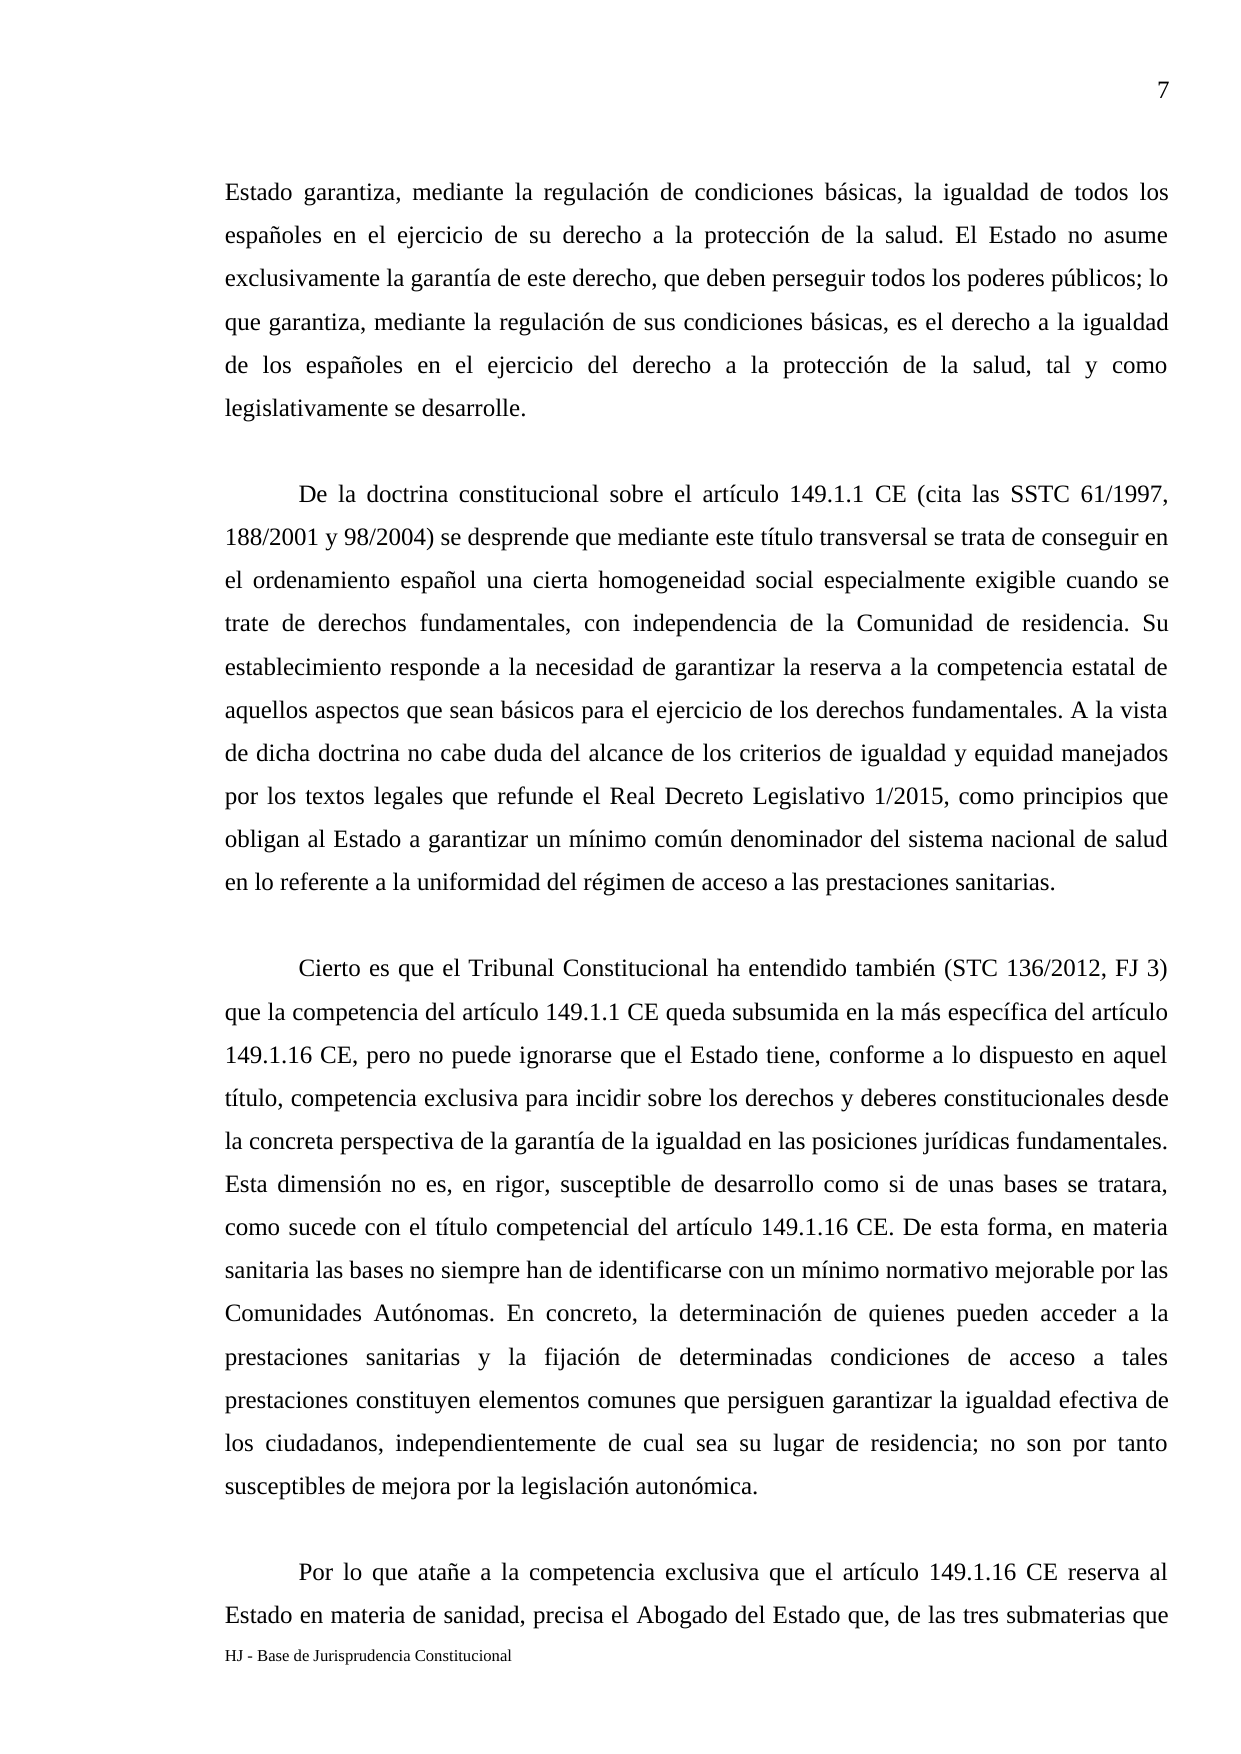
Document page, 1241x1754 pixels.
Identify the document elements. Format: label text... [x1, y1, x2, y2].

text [224, 1557, 1169, 1629]
text Cierto es que el Tribunal Constitucional ha entendido también (STC 136/2012, FJ 3) que la competencia del artículo 149.1.1 CE queda subsumida en la más específica del artículo 149.1.16 CE, pero no puede ignorarse que el Estado tiene, conforme a lo dispuesto en aquel título, competencia exclusiva para incidir sobre los derechos y deberes constitucionales desde la concreta perspectiva de la garantía de la igualdad en las posiciones jurídicas fundamentales. Esta dimensión no es, en rigor, susceptible de desarrollo como si de unas bases se tratara, como sucede con el título competencial del artículo 149.1.16 CE. De esta forma, en materia sanitaria las bases no siempre han de identificarse con un mínimo normativo mejorable por las Comunidades Autónomas. En concreto, la determinación de quienes pueden acceder a la prestaciones sanitarias y la fijación de determinadas condiciones de acceso a tales prestaciones constituyen elementos comunes que persiguen garantizar la igualdad efectiva de los ciudadanos, independientemente de cual sea su lugar de residencia; no son por tanto susceptibles de mejora por la legislación autonómica. [224, 953, 1169, 1500]
text De la doctrina constitucional sobre el artículo 149.1.1 CE (cita las SSTC 61/1997, 188/2001 y 98/2004) se desprende que mediante este título transversal se trata de conseguir en el ordenamiento español una cierta homogeneidad social especialmente exigible cuando se trate de derechos fundamentales, con independencia de la Comunidad de residencia. Su establecimiento responde a la necesidad de garantizar la reserva a la competencia estatal de aquellos aspectos que sean básicos para el ejercicio de los derechos fundamentales. A la vista de dicha doctrina no cabe duda del alcance de los criterios de igualdad y equidad manejados por los textos legales que refunde el Real Decreto Legislativo 1/2015, como principios que obligan al Estado a garantizar un mínimo común denominador del sistema nacional de salud en lo referente a la uniformidad del régimen de acceso a las prestaciones sanitarias. [224, 479, 1169, 896]
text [224, 177, 1169, 422]
